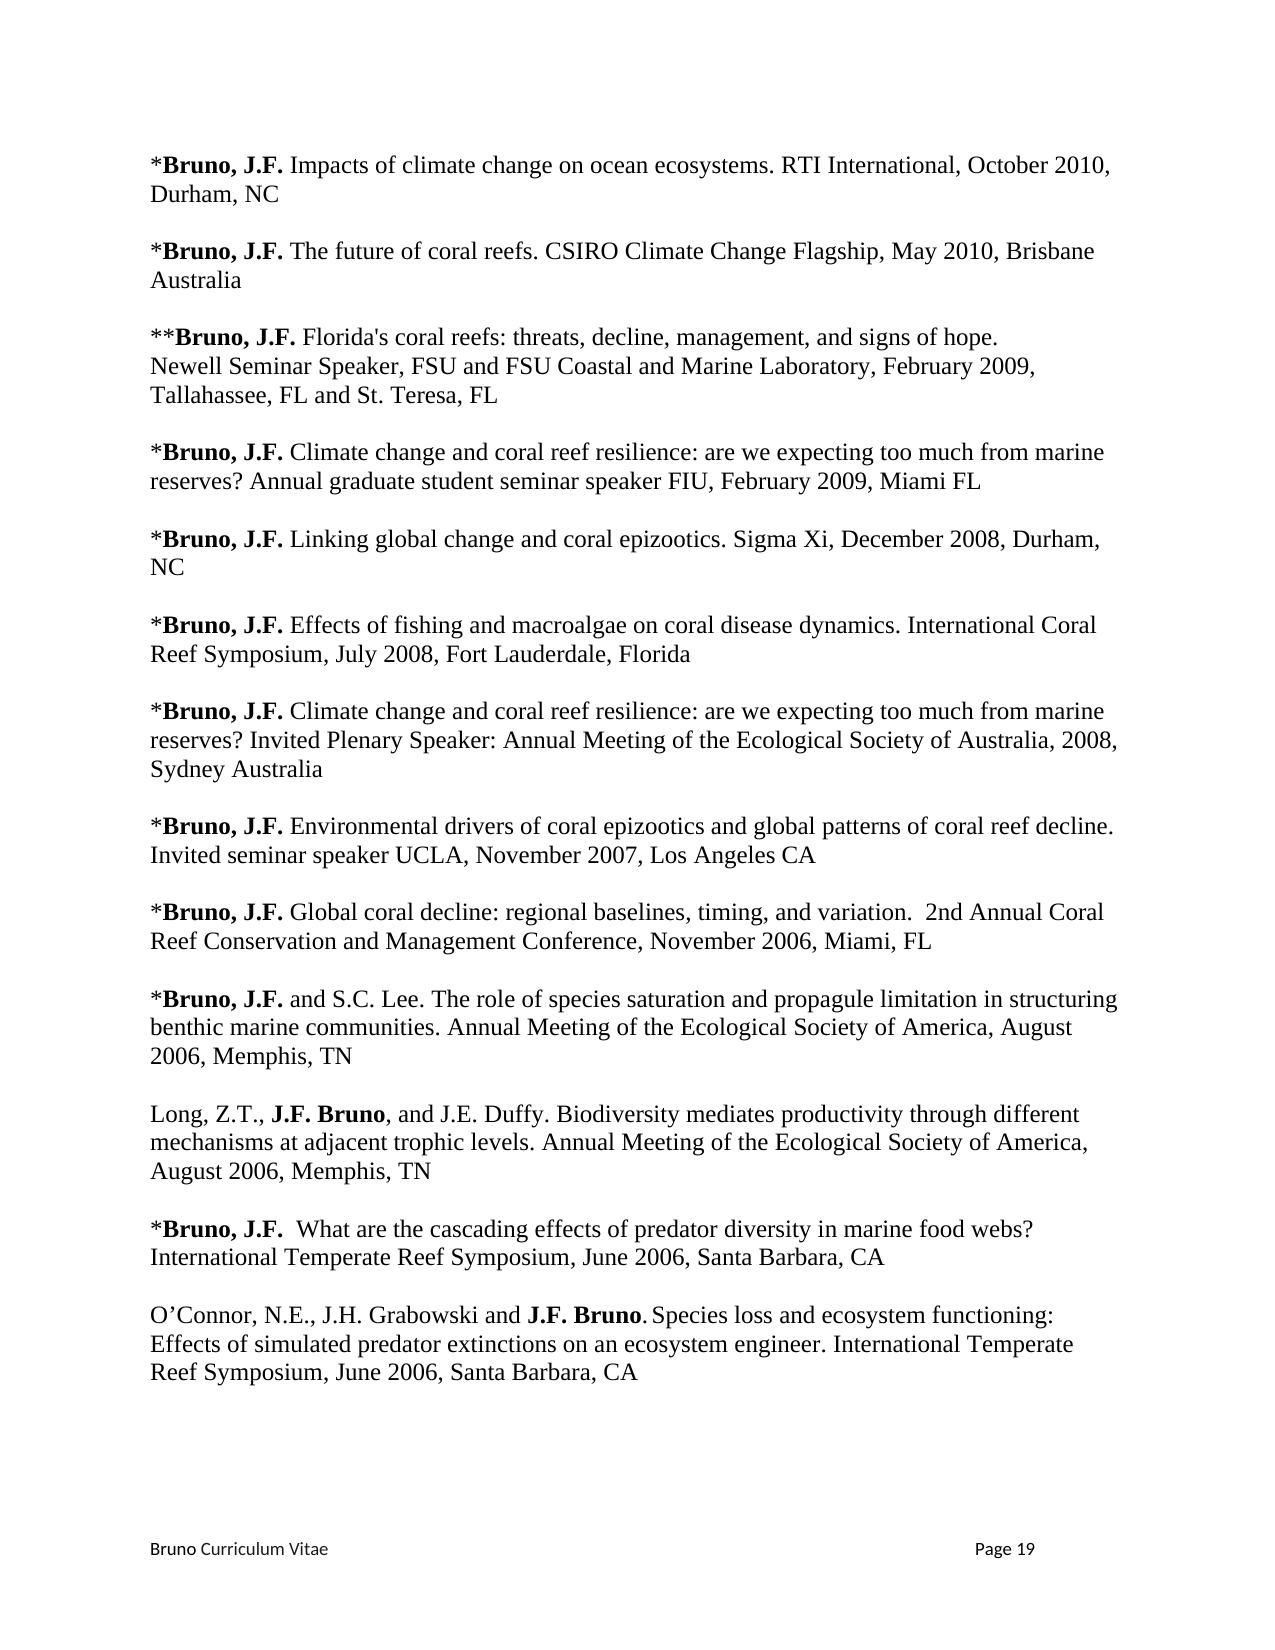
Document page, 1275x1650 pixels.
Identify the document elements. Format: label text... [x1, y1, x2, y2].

text *Bruno, J.F. Climate change and coral reef resilience: are we expecting too much from marine reserves? Annual graduate student seminar speaker FIU, February 2009, Miami FL [150, 437, 1125, 495]
text **Bruno, J.F. Florida's coral reefs: threats, decline, management, and signs of hope. [150, 322, 1125, 351]
text *Bruno, J.F. Climate change and coral reef resilience: are we expecting too much from marine reserves? Invited Plenary Speaker: Annual Meeting of the Ecological Society of Australia, 2008, Sydney Australia [150, 696, 1125, 782]
text Newell Seminar Speaker, FSU and FSU Coastal and Marine Laboratory, February 2009, Tallahassee, FL and St. Teresa, FL [150, 351, 1125, 409]
text *Bruno, J.F. Effects of fishing and macroalgae on coral disease dynamics. International Coral Reef Symposium, July 2008, Fort Lauderdale, Florida [150, 610, 1125, 667]
text *Bruno, J.F. Impacts of climate change on ocean ecosystems. RTI International, October 2010, Durham, NC [150, 150, 1125, 207]
text *Bruno, J.F. Environmental drivers of coral epizootics and global patterns of coral reef decline. Invited seminar speaker UCLA, November 2007, Los Angeles CA [150, 811, 1125, 869]
text *Bruno, J.F. The future of coral reefs. CSIRO Climate Change Flagship, May 2010, Brisbane Australia [150, 236, 1125, 294]
text *Bruno, J.F. and S.C. Lee. The role of species saturation and propagule limitation in structuring benthic marine communities. Annual Meeting of the Ecological Society of America, August 2006, Memphis, TN [150, 984, 1125, 1070]
text O’Connor, N.E., J.H. Grabowski and J.F. Bruno. Species loss and ecosystem functioning: Effects of simulated predator extinctions on an ecosystem engineer. International Temperate Reef Symposium, June 2006, Santa Barbara, CA [150, 1300, 1125, 1386]
text *Bruno, J.F. Linking global change and coral epizootics. Sigma Xi, December 2008, Durham, NC [150, 524, 1125, 581]
text *Bruno, J.F. What are the cascading effects of predator diversity in marine food webs? International Temperate Reef Symposium, June 2006, Santa Barbara, CA [150, 1214, 1125, 1271]
text Long, Z.T., J.F. Bruno, and J.E. Duffy. Biodiversity mediates productivity through different mechanisms at adjacent trophic levels. Annual Meeting of the Ecological Society of America, August 2006, Memphis, TN [150, 1099, 1125, 1185]
text *Bruno, J.F. Global coral decline: regional baselines, timing, and variation. 2nd Annual Coral Reef Conservation and Management Conference, November 2006, Miami, FL [150, 897, 1125, 955]
